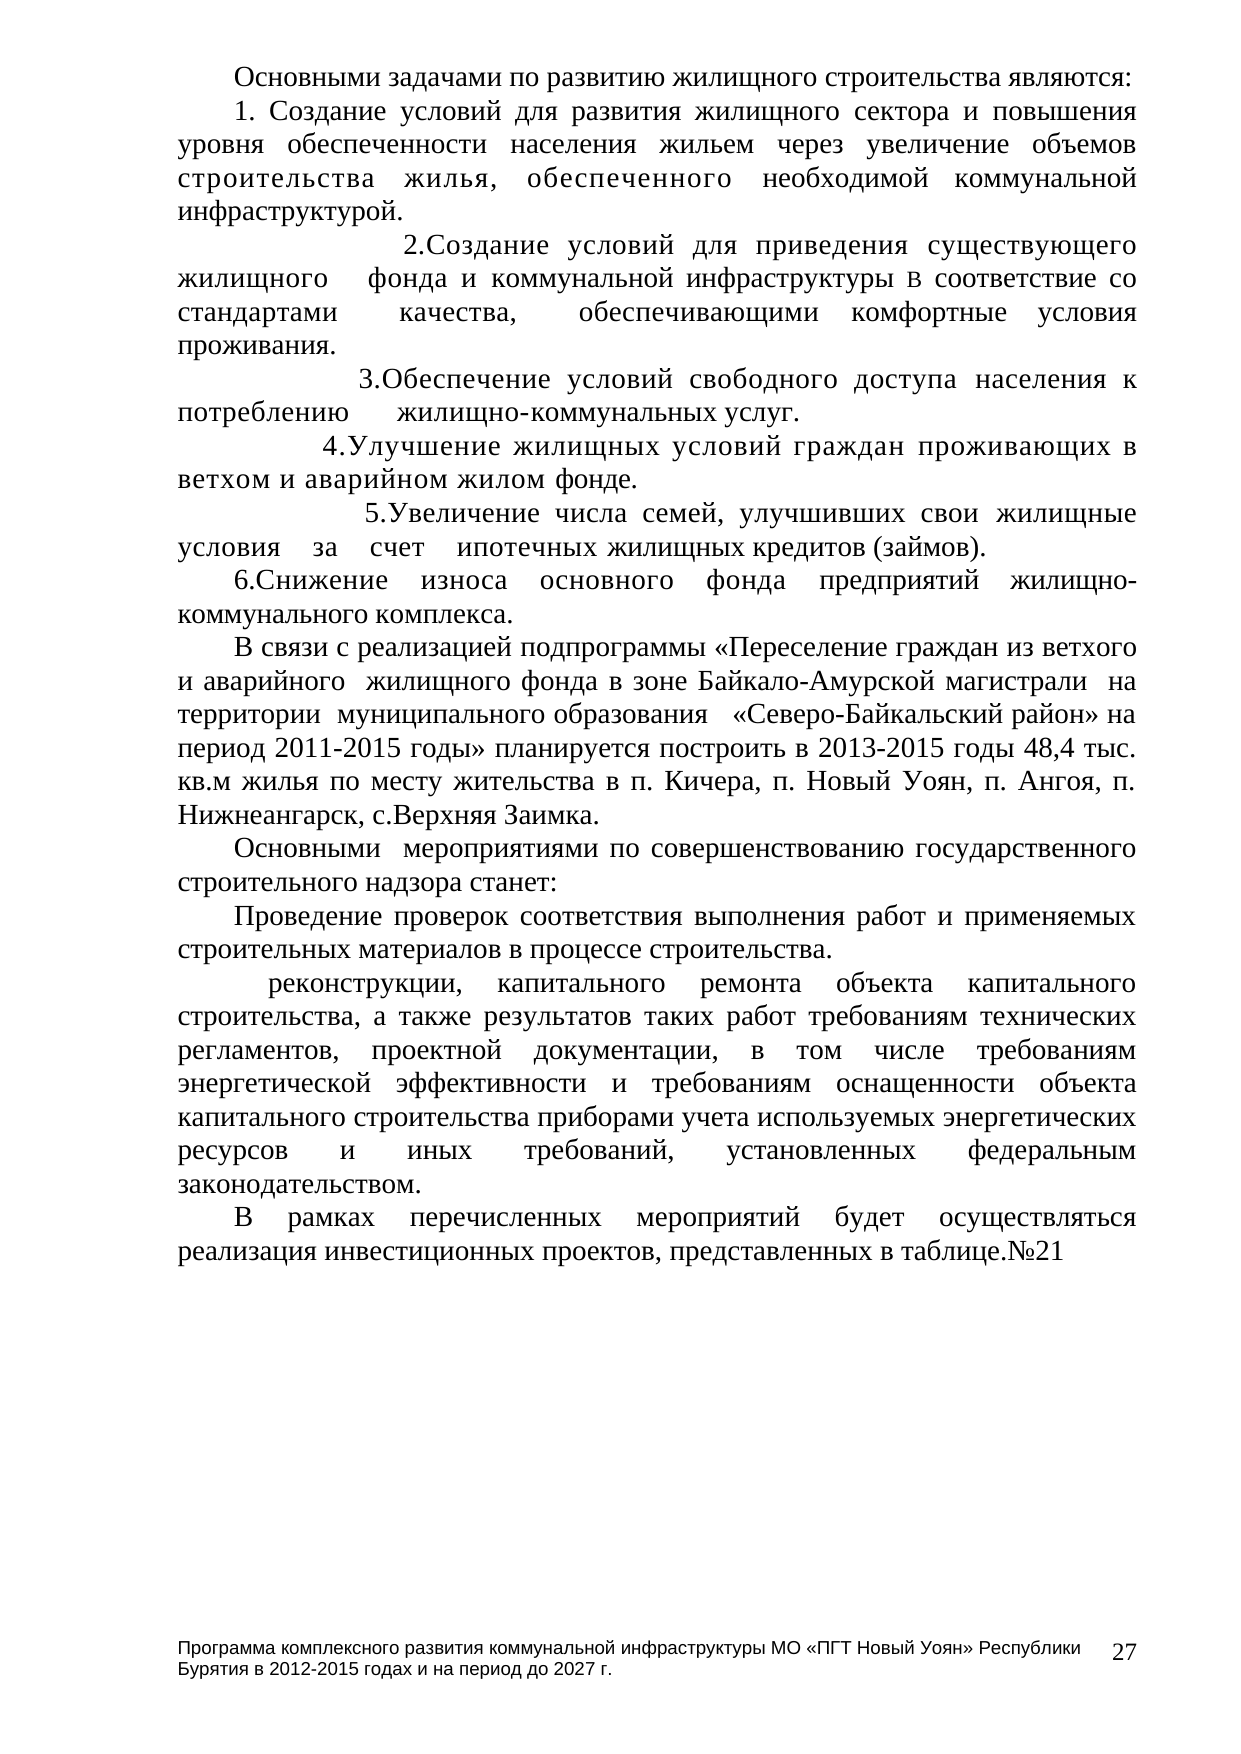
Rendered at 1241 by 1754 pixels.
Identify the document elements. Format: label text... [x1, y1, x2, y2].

text Основными мероприятиями по совершенствованию государственного строительного надзора станет: [177, 831, 1137, 898]
text В рамках перечисленных мероприятий будет осуществляться реализация инвестиционных проектов, представленных в таблице.№21 [177, 1199, 1137, 1267]
text 1. Создание условий для развития жилищного сектора и повышения уровня обеспеченности населения жильем через увеличение объемов строительства жилья, обеспеченного необходимой коммунальной инфраструктурой. [177, 93, 1137, 227]
text 3.Обеспечение условий свободного доступа населения к потреблению жилищно-коммунальных услуг. [177, 361, 1137, 428]
text 5.Увеличение числа семей, улучшивших свои жилищные условия за счет ипотечных жилищных кредитов (займов). [177, 495, 1137, 562]
text Основными задачами по развитию жилищного строительства являются: [177, 59, 1137, 93]
text В связи с реализацией подпрограммы «Переселение граждан из ветхого и аварийного жилищного фонда в зоне Байкало-Амурской магистрали на территории муниципального образования «Северо-Байкальский район» на период 2011-2015 годы» планируется построить в 2013-2015 годы 48,4 тыс. кв.м жилья по месту жительства в п. Кичера, п. Новый Уоян, п. Ангоя, п. Нижнеангарск, с.Верхняя Заимка. [177, 629, 1137, 831]
text реконструкции, капитального ремонта объекта капитального строительства, а также результатов таких работ требованиям технических регламентов, проектной документации, в том числе требованиям энергетической эффективности и требованиям оснащенности объекта капитального строительства приборами учета используемых энергетических ресурсов и иных требований, установленных федеральным законодательством. [177, 965, 1137, 1199]
text 2.Создание условий для приведения существующего жилищного фонда и коммунальной инфраструктуры в соответствие со стандартами качества, обеспечивающими комфортные условия проживания. [177, 227, 1137, 361]
text Проведение проверок соответствия выполнения работ и применяемых строительных материалов в процессе строительства. [177, 898, 1137, 965]
text 6.Снижение износа основного фонда предприятий жилищно-коммунального комплекса. [177, 562, 1137, 629]
text 4.Улучшение жилищных условий граждан проживающих в ветхом и аварийном жилом фонде. [177, 428, 1137, 495]
